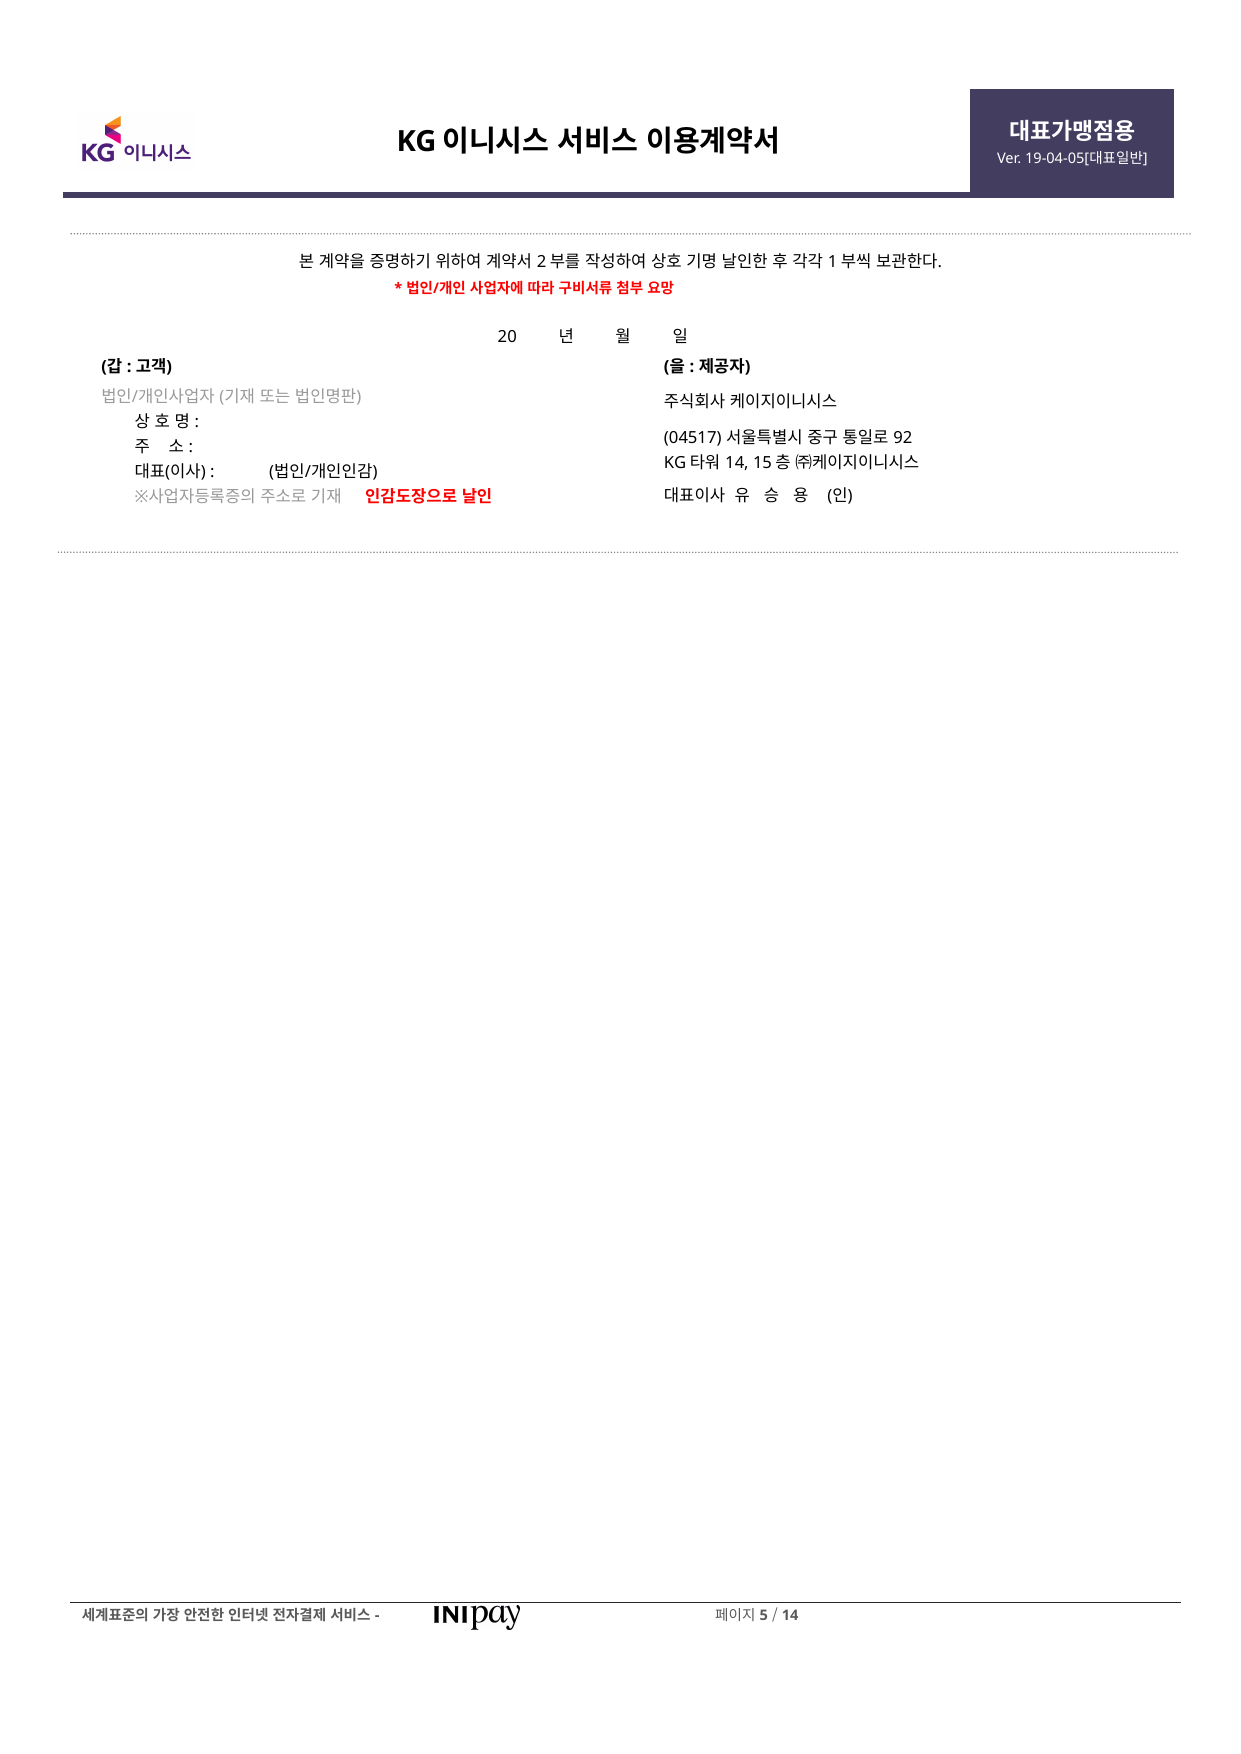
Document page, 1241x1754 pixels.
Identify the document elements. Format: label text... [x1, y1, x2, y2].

table_cell 대표이사 유 승 용 (인) [620, 480, 1149, 507]
text * 법인/개인 사업자에 따라 구비서류 첨부 요망 [74, 272, 1181, 297]
table_cell 법인/개인사업자 (기재 또는 법인명판) 상 호 명 : 주 소 : 대표(이사) : (법인/개인인감) ※사업자등록증의 주소로 기재 인감도장으로 날인 [91, 382, 620, 507]
table_header (갑 : 고객) [91, 348, 620, 382]
picture [434, 1605, 520, 1630]
picture [75, 111, 194, 170]
text 20 년 월 일 [59, 322, 1181, 347]
text 본 계약을 증명하기 위하여 계약서 2부를 작성하여 상호 기명 날인한 후 각각 1부씩 보관한다. [59, 247, 1181, 272]
table_cell (04517) 서울특별시 중구 통일로 92 KG타워 14, 15층 ㈜케이지이니시스 [620, 417, 1149, 480]
table_cell 주식회사 케이지이니시스 [620, 382, 1149, 417]
table_header (을 : 제공자) [620, 348, 1149, 382]
